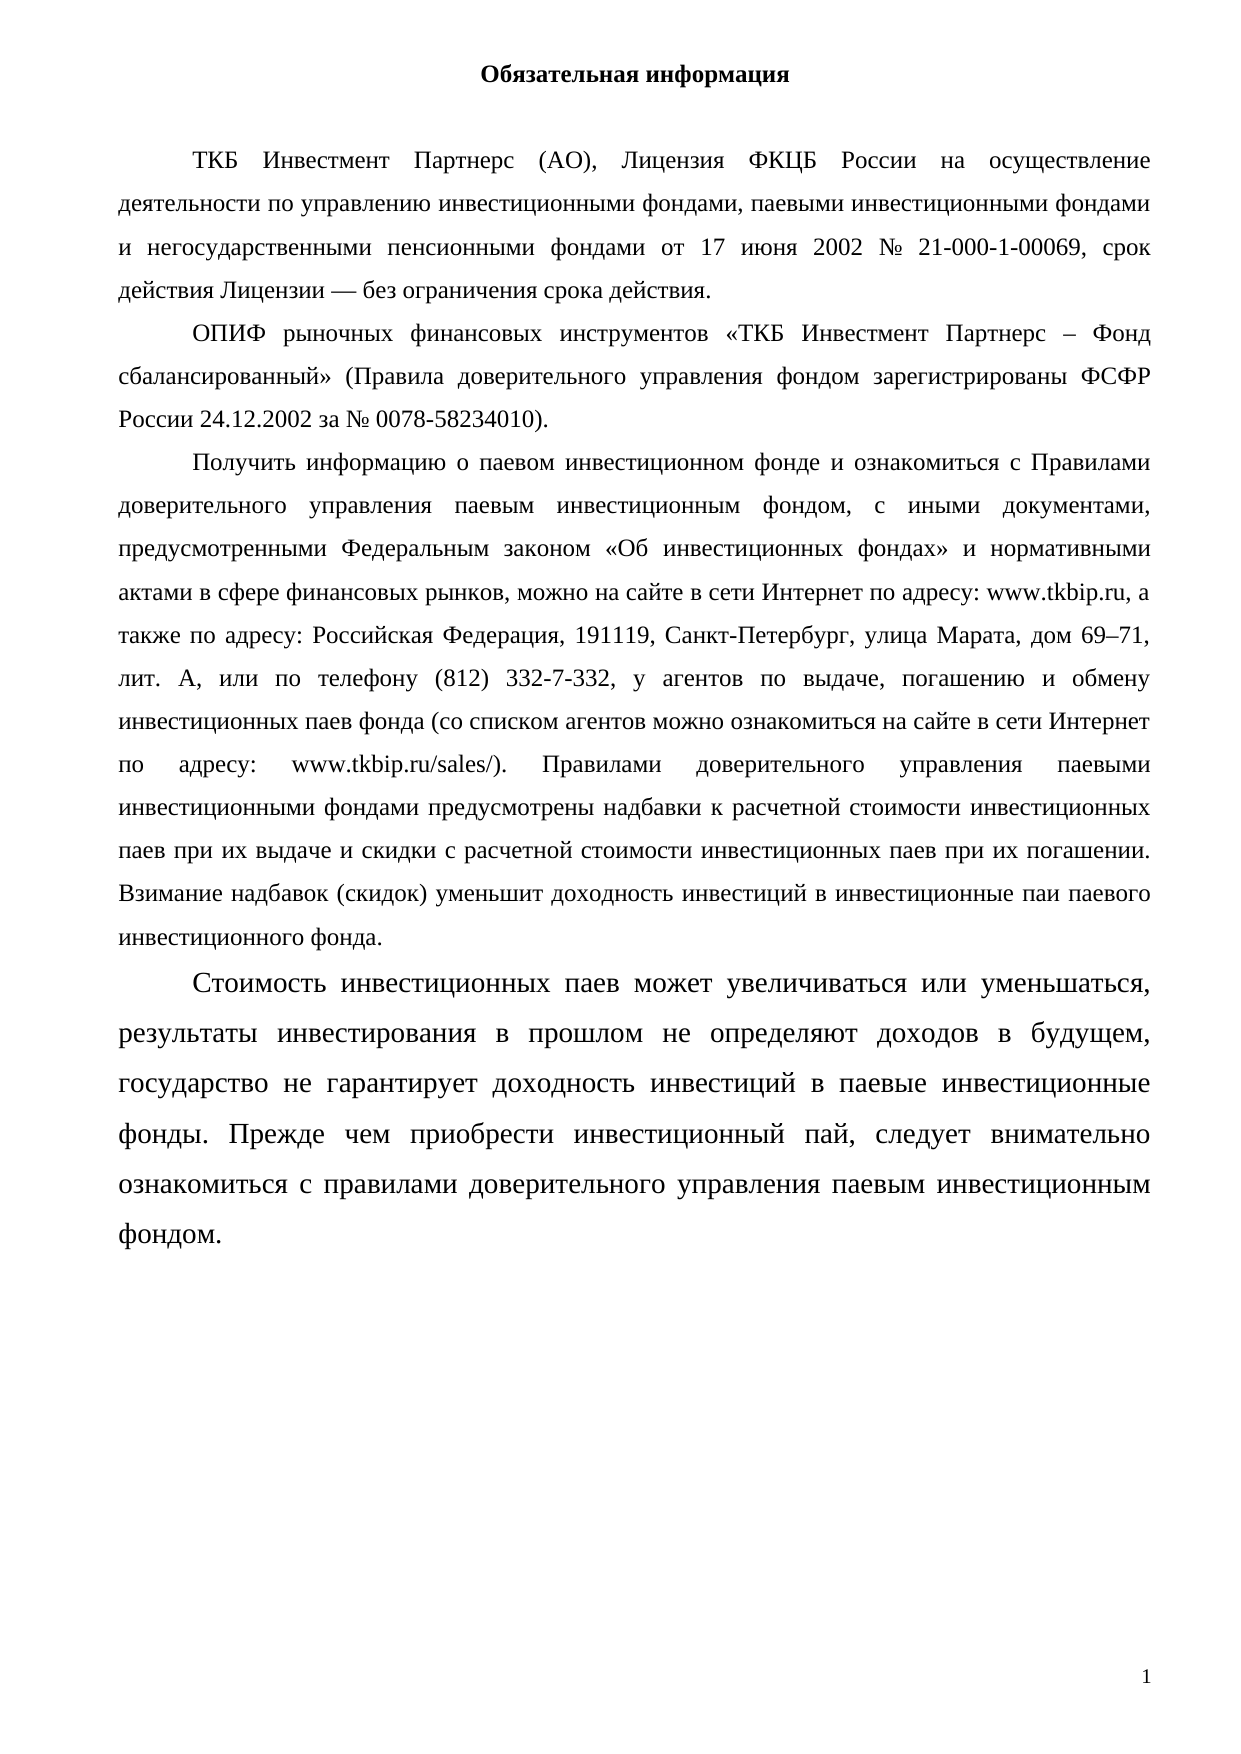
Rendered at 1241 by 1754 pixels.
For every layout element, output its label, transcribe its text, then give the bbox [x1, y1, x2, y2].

text ОПИФ рыночных финансовых инструментов «ТКБ Инвестмент Партнерс – Фонд сбалансированный» (Правила доверительного управления фондом зарегистрированы ФСФР России 24.12.2002 за № 0078-58234010). [118, 318, 1152, 433]
text Стоимость инвестиционных паев может увеличиваться или уменьшаться, результаты инвестирования в прошлом не определяют доходов в будущем, государство не гарантирует доходность инвестиций в паевые инвестиционные фонды. Прежде чем приобрести инвестиционный пай, следует внимательно ознакомиться с правилами доверительного управления паевым инвестиционным фондом. [118, 965, 1152, 1250]
text ТКБ Инвестмент Партнерс (АО), Лицензия ФКЦБ России на осуществление деятельности по управлению инвестиционными фондами, паевыми инвестиционными фондами и негосударственными пенсионными фондами от 17 июня 2002 № 21-000-1-00069, срок действия Лицензии — без ограничения срока действия. [118, 145, 1152, 303]
text Получить информацию о паевом инвестиционном фонде и ознакомиться с Правилами доверительного управления паевым инвестиционным фондом, с иными документами, предусмотренными Федеральным законом «Об инвестиционных фондах» и нормативными актами в сфере финансовых рынков, можно на сайте в сети Интернет по адресу: www.tkbip.ru, а также по адресу: Российская Федерация, 191119, Санкт-Петербург, улица Марата, дом 69–71, лит. А, или по телефону (812) 332-7-332, у агентов по выдаче, погашению и обмену инвестиционных паев фонда (со списком агентов можно ознакомиться на сайте в сети Интернет по адресу: www.tkbip.ru/sales/). Правилами доверительного управления паевыми инвестиционными фондами предусмотрены надбавки к расчетной стоимости инвестиционных паев при их выдаче и скидки с расчетной стоимости инвестиционных паев при их погашении. Взимание надбавок (скидок) уменьшит доходность инвестиций в инвестиционные паи паевого инвестиционного фонда. [118, 447, 1152, 950]
text Обязательная информация [118, 59, 1152, 88]
